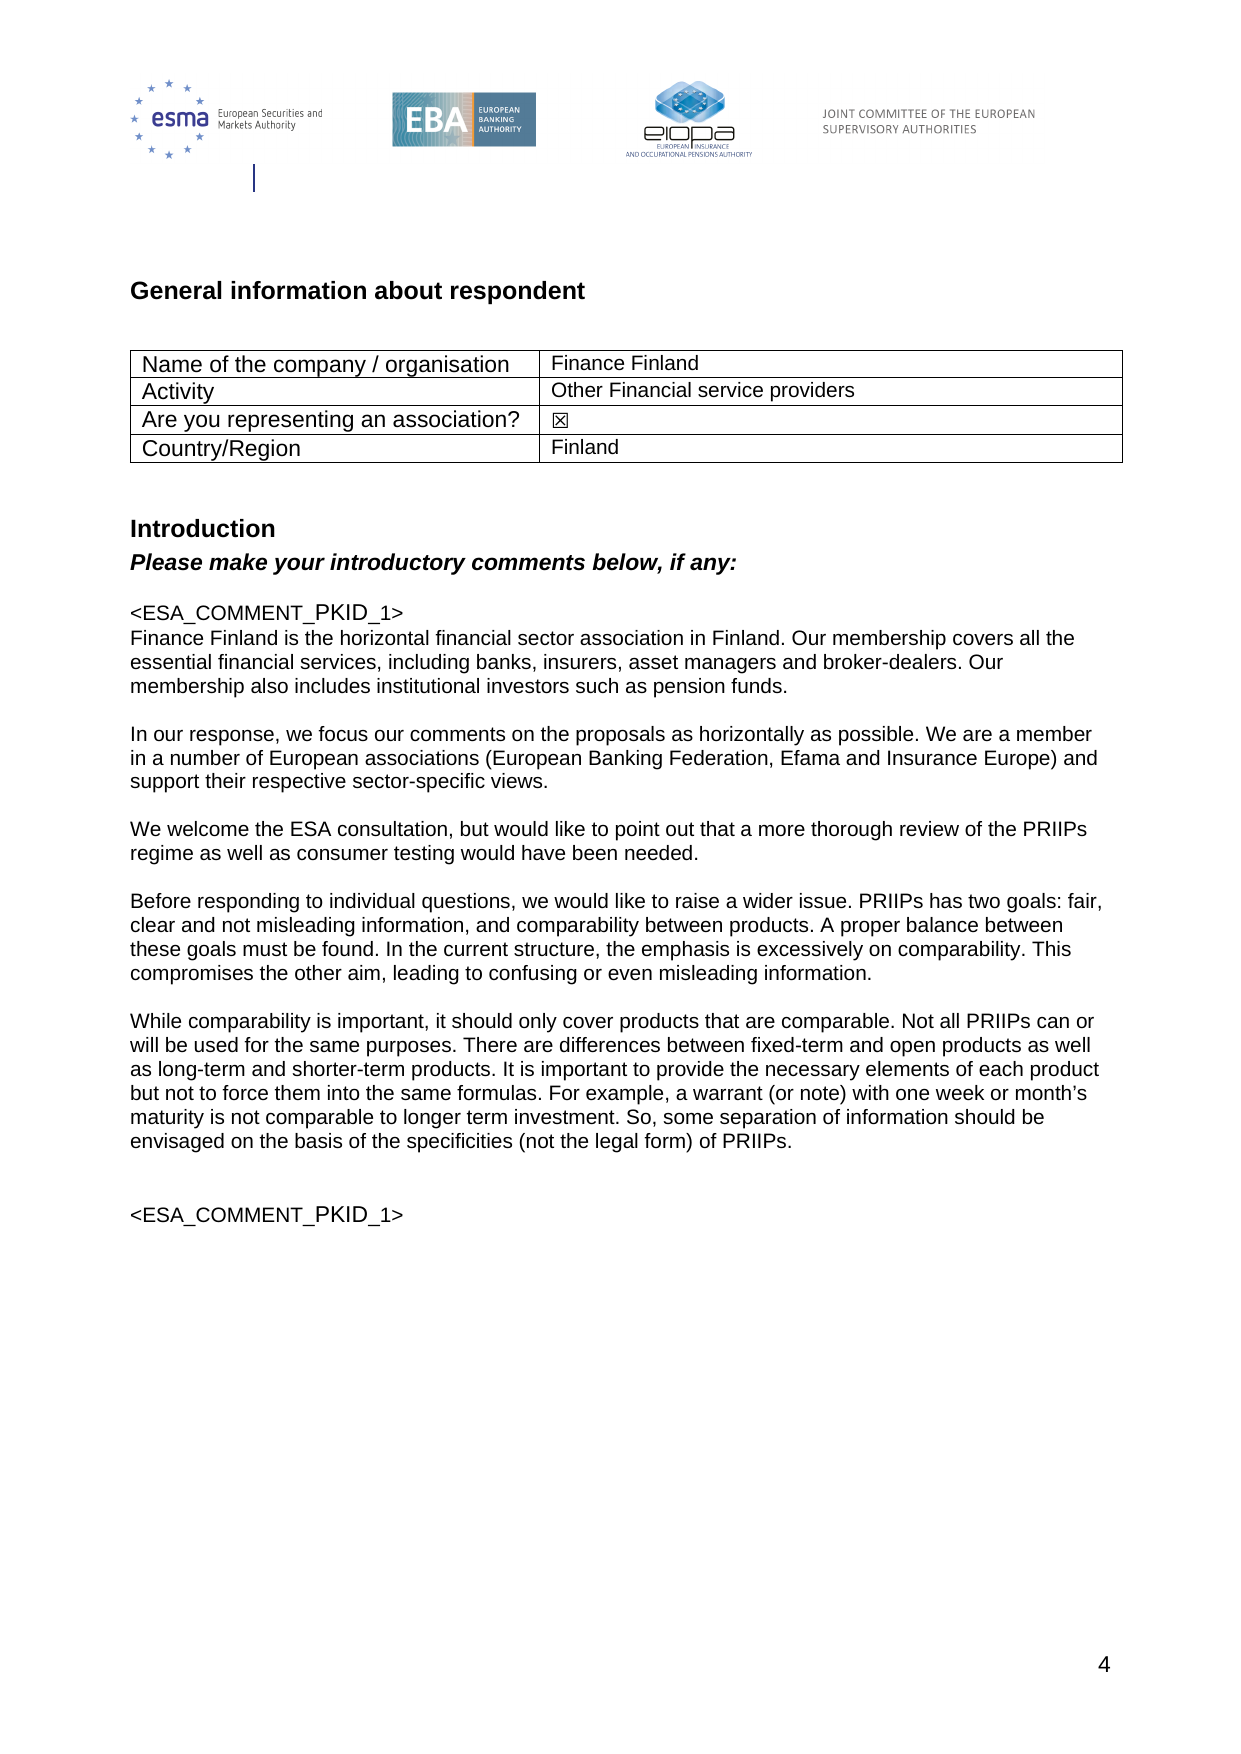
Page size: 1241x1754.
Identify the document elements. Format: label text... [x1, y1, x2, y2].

text While comparability is important, it should only cover products that are comparable. Not all PRIIPs can or will be used for the same purposes. There are differences between fixed-term and open products as well as long-term and shorter-term products. It is important to provide the necessary elements of each product but not to force them into the same formulas. For example, a warrant (or note) with one week or month’s maturity is not comparable to longer term investment. So, some separation of information should be envisaged on the basis of the specificities (not the legal form) of PRIIPs. [130, 1009, 1110, 1153]
table_cell Activity [131, 378, 539, 405]
text Finance Finland is the horizontal financial sector association in Finland. Our membership covers all the essential financial services, including banks, insurers, asset managers and broker-dealers. Our membership also includes institutional investors such as pension funds. [130, 626, 1110, 697]
text Please make your introductory comments below, if any: [130, 549, 1110, 575]
text <ESA_COMMENT_PKID_1> [130, 1201, 1110, 1227]
subtitle General information about respondent [130, 276, 1110, 305]
table_header Name of the company / organisation [131, 351, 539, 377]
text Before responding to individual questions, we would like to raise a wider issue. PRIIPs has two goals: fair, clear and not misleading information, and comparability between products. A proper balance between these goals must be found. In the current structure, the emphasis is excessively on comparability. This compromises the other aim, leading to confusing or even misleading information. [130, 889, 1110, 985]
table_cell [540, 378, 1122, 405]
text <ESA_COMMENT_PKID_1> [130, 599, 1110, 626]
picture [129, 73, 1045, 164]
table_cell Are you representing an association? [131, 406, 539, 434]
subtitle Introduction [130, 514, 1110, 543]
text We welcome the ESA consultation, but would like to point out that a more thorough review of the PRIIPs regime as well as consumer testing would have been needed. [130, 817, 1110, 865]
table_cell Country/Region [131, 435, 539, 462]
text In our response, we focus our comments on the proposals as horizontally as possible. We are a member in a number of European associations (European Banking Federation, Efama and Insurance Europe) and support their respective sector-specific views. [130, 721, 1110, 793]
